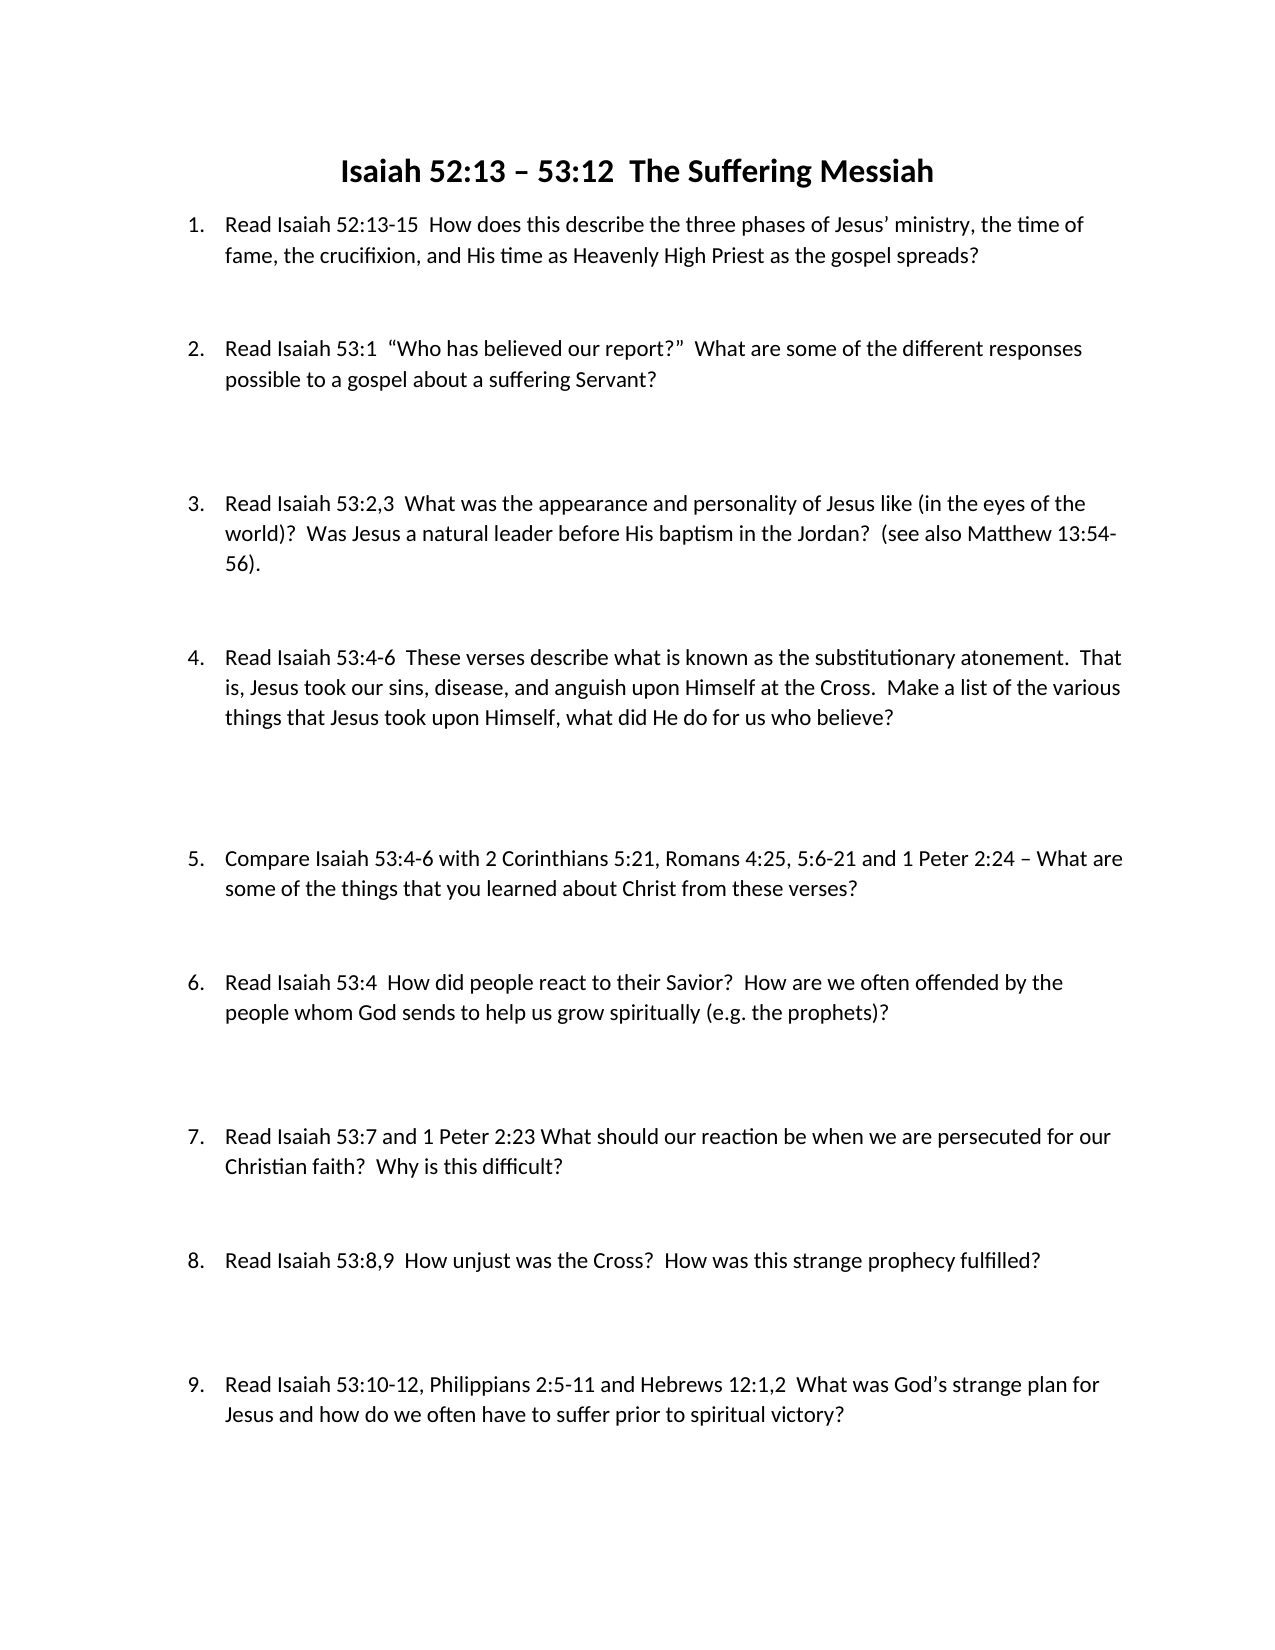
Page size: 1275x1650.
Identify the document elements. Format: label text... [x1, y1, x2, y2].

list Read Isaiah 53:8,9 How unjust was the Cross? How was this strange prophecy fulfilled? [187, 1246, 1125, 1274]
list Read Isaiah 53:4-6 These verses describe what is known as the substitutionary atonement. That is, Jesus took our sins, disease, and anguish upon Himself at the Cross. Make a list of the various things that Jesus took upon Himself, what did He do for us who believe? [187, 643, 1125, 731]
list Read Isaiah 53:10-12, Philippians 2:5-11 and Hebrews 12:1,2 What was God’s strange plan for Jesus and how do we often have to suffer prior to spiritual victory? [187, 1370, 1125, 1428]
text Isaiah 52:13 – 53:12 The Suffering Messiah [150, 150, 1125, 191]
list Read Isaiah 53:1 “Who has believed our report?” What are some of the different responses possible to a gospel about a suffering Servant? [187, 334, 1125, 393]
list Read Isaiah 53:2,3 What was the appearance and personality of Jesus like (in the eyes of the world)? Was Jesus a natural leader before His baptism in the Jordan? (see also Matthew 13:54-56). [187, 489, 1125, 577]
list Read Isaiah 53:4 How did people react to their Savior? How are we often offended by the people whom God sends to help us grow spiritually (e.g. the prophets)? [187, 968, 1125, 1026]
list Read Isaiah 53:7 and 1 Peter 2:23 What should our reaction be when we are persecuted for our Christian faith? Why is this difficult? [187, 1122, 1125, 1180]
list Compare Isaiah 53:4-6 with 2 Corinthians 5:21, Romans 4:25, 5:6-21 and 1 Peter 2:24 – What are some of the things that you learned about Christ from these verses? [187, 844, 1125, 902]
list Read Isaiah 52:13-15 How does this describe the three phases of Jesus’ ministry, the time of fame, the crucifixion, and His time as Heavenly High Priest as the gospel spreads? [187, 211, 1125, 269]
